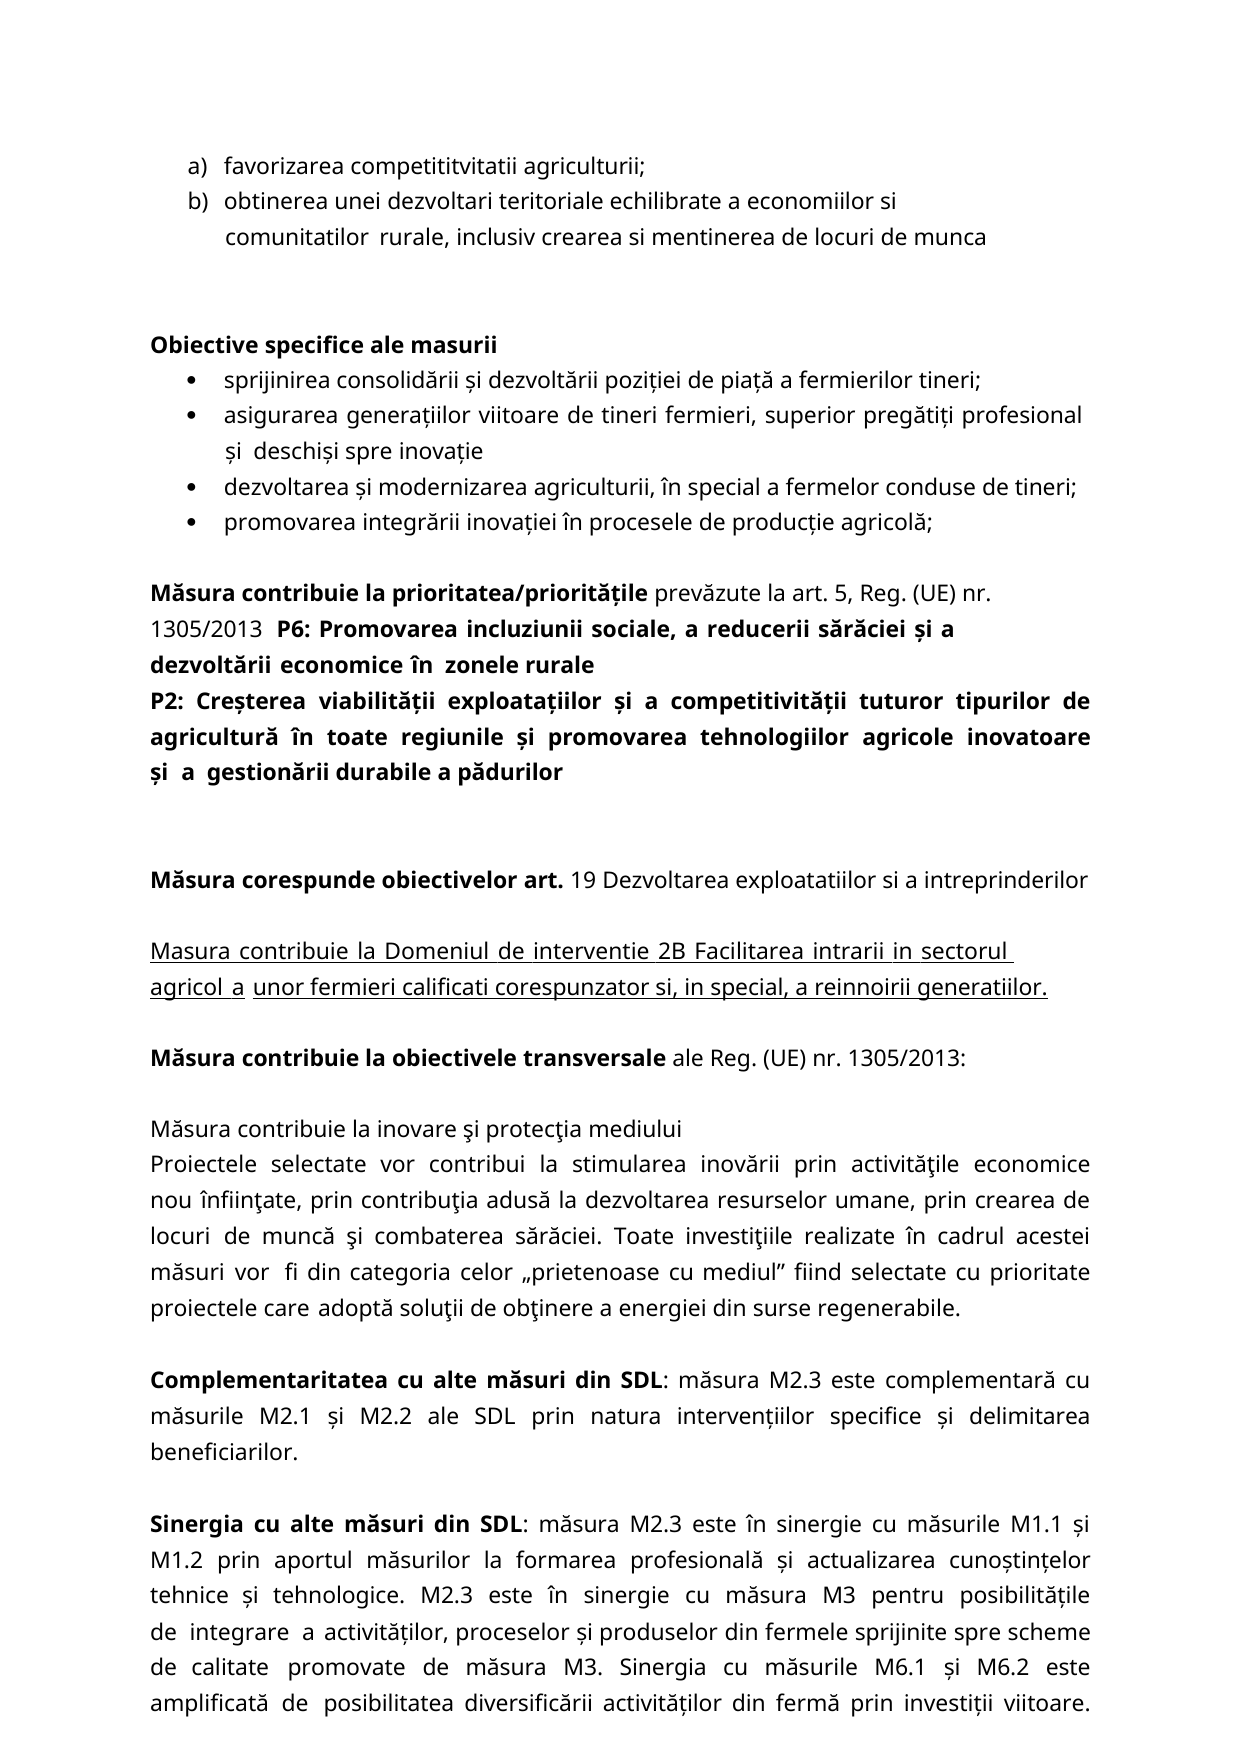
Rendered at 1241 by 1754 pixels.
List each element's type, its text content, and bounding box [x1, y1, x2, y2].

list dezvoltarea și modernizarea agriculturii, în special a fermelor conduse de tineri; [187, 470, 1103, 502]
list promovarea integrării inovației în procesele de producție agricolă; [187, 506, 1103, 537]
text Măsura contribuie la obiectivele transversale ale Reg. (UE) nr. 1305/2013: [150, 1042, 1103, 1073]
text Proiectele selectate vor contribui la stimularea inovării prin activităţile economice nou înfiinţate, prin contribuţia adusă la dezvoltarea resurselor umane, prin crearea de locuri de muncă şi combaterea sărăciei. Toate investiţiile realizate în cadrul acestei măsuri vor fi din categoria celor „prietenoase cu mediul” fiind selectate cu prioritate proiectele care adoptă soluţii de obţinere a energiei din surse regenerabile. [150, 1148, 1091, 1323]
list favorizarea competititvitatii agriculturii; [187, 150, 1103, 181]
text Complementaritatea cu alte măsuri din SDL: măsura M2.3 este complementară cu măsurile M2.1 și M2.2 ale SDL prin natura intervențiilor specifice și delimitarea beneficiarilor. [150, 1364, 1091, 1467]
text Măsura corespunde obiectivelor art. 19 Dezvoltarea exploatatiilor si a intreprinderilor [150, 864, 1103, 895]
text Măsura contribuie la prioritatea/prioritățile prevăzute la art. 5, Reg. (UE) nr. 1305/2013 P6: Promovarea incluziunii sociale, a reducerii sărăciei și a dezvoltării economice în zonele rurale [150, 577, 1084, 680]
text Măsura contribuie la inovare şi protecţia mediului [150, 1113, 1103, 1144]
subtitle Obiective specifice ale masurii [150, 329, 1103, 360]
list obtinerea unei dezvoltari teritoriale echilibrate a economiilor si comunitatilor rurale, inclusiv crearea si mentinerea de locuri de munca [187, 185, 1030, 252]
text Masura contribuie la Domeniul de interventie 2B Facilitarea intrarii in sectorul agricol a unor fermieri calificati corespunzator si, in special, a reinnoirii generatiilor. [150, 935, 1084, 1002]
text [150, 1508, 1091, 1718]
list asigurarea generațiilor viitoare de tineri fermieri, superior pregătiți profesional și deschiși spre inovație [187, 399, 1084, 466]
list sprijinirea consolidării și dezvoltării poziției de piață a fermierilor tineri; [187, 364, 1103, 395]
subtitle P2: Creșterea viabilității exploatațiilor și a competitivității tuturor tipurilor de agricultură în toate regiunile și promovarea tehnologiilor agricole inovatoare și a gestionării durabile a pădurilor [150, 685, 1091, 787]
